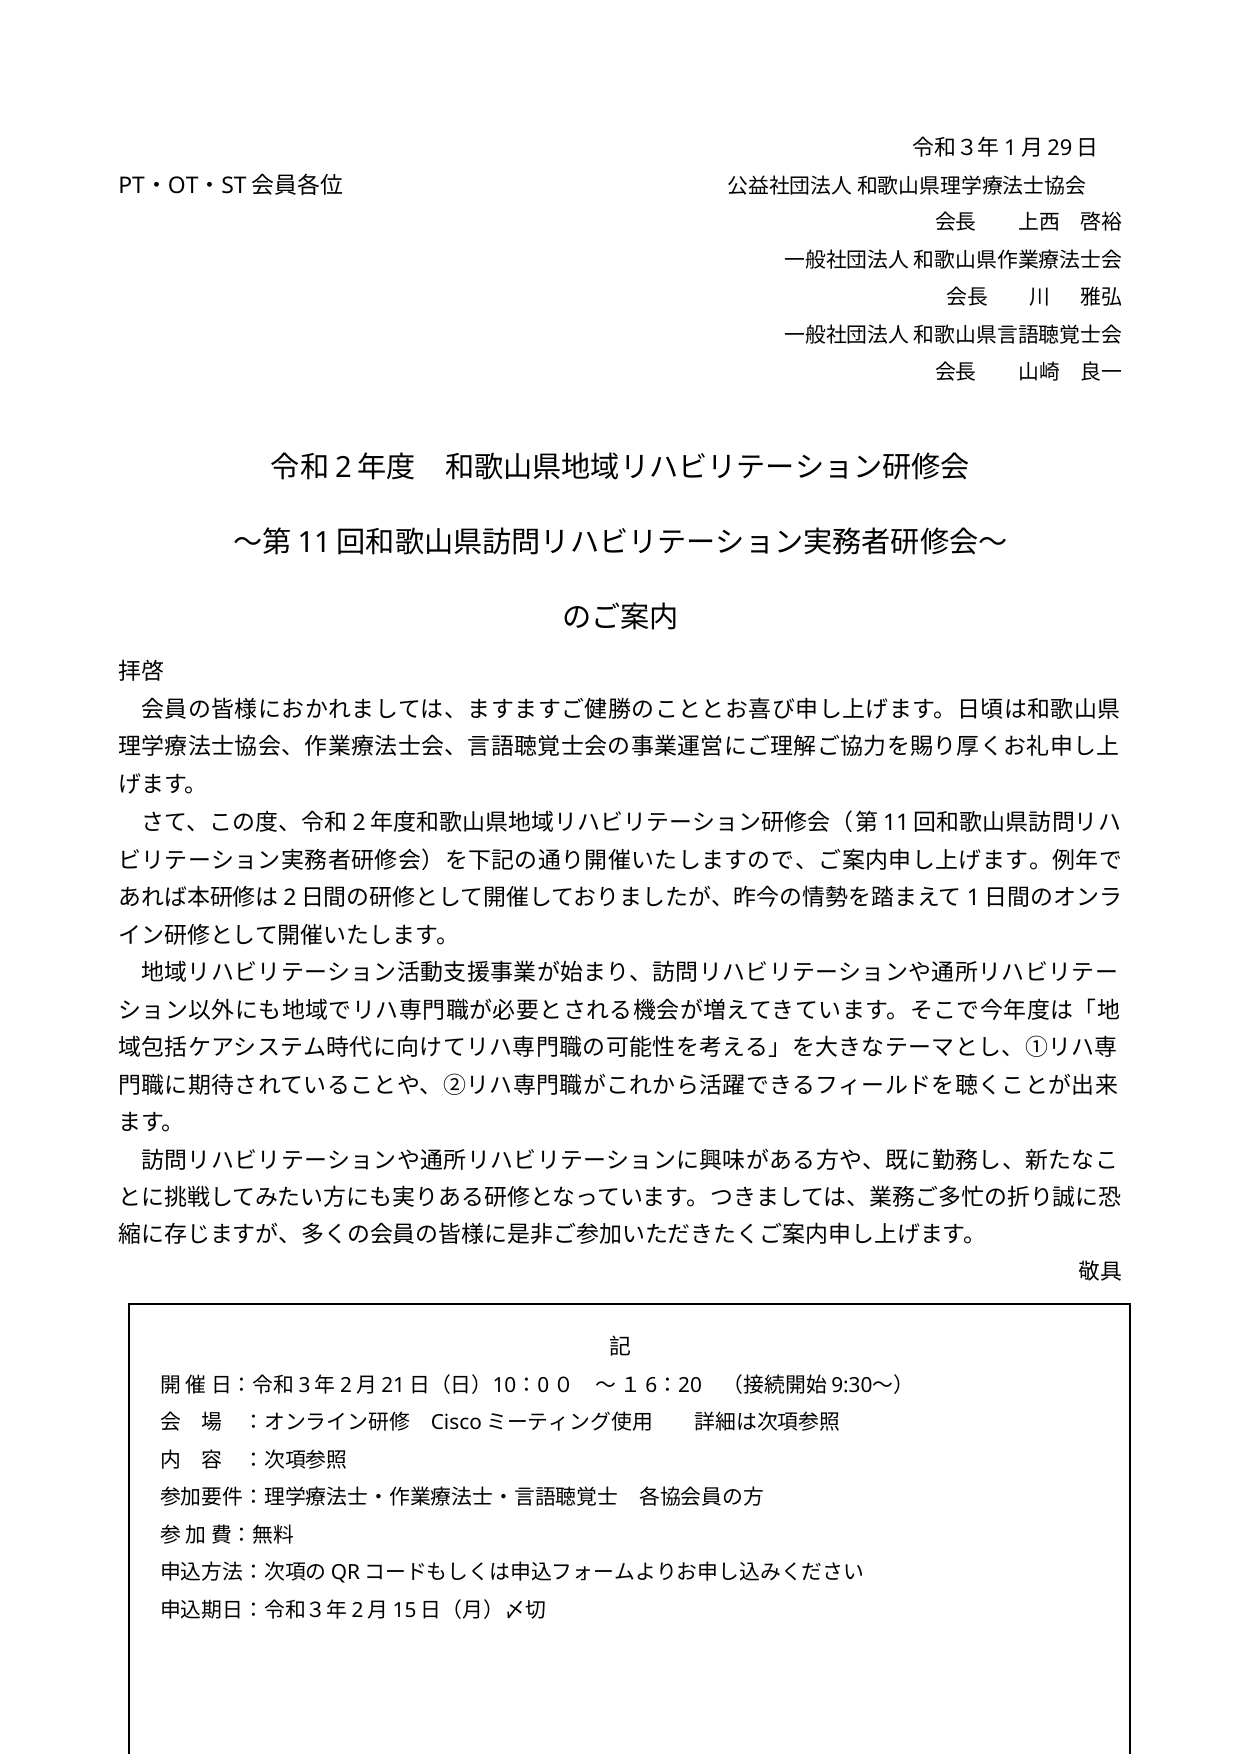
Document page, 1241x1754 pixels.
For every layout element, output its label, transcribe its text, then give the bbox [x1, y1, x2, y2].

text 申込方法：次項のQRコードもしくは申込フォームよりお申し込みください [118, 1552, 1122, 1589]
text PT・OT・ST会員各位 公益社団法人 和歌山県理学療法士協会 [118, 164, 1122, 202]
text 会員の皆様におかれましては、ますますご健勝のこととお喜び申し上げます。日頃は和歌山県理学療法士協会、作業療法士会、言語聴覚士会の事業運営にご理解ご協力を賜り厚くお礼申し上げます。 [118, 689, 1122, 802]
text 申込期日：令和３年2月15日（月）〆切 [118, 1589, 1122, 1627]
text 会長 川 雅弘 [118, 277, 1122, 314]
text ～第11回和歌山県訪問リハビリテーション実務者研修会～ [118, 502, 1122, 577]
text 一般社団法人 和歌山県作業療法士会 [118, 239, 1122, 277]
text 内 容 ：次項参照 [118, 1439, 1122, 1477]
text のご案内 [118, 577, 1122, 652]
text 一般社団法人 和歌山県言語聴覚士会 [118, 314, 1122, 352]
text 令和３年1月29日 [118, 127, 1098, 164]
text 参加要件：理学療法士・作業療法士・言語聴覚士 各協会員の方 [118, 1477, 1122, 1514]
text 令和2年度 和歌山県地域リハビリテーション研修会 [118, 427, 1122, 502]
subtitle 記 [118, 1327, 1122, 1364]
text 敬具 [118, 1252, 1122, 1289]
text 開 催 日：令和3年 2月21日（日）10：0０ ～ １6：20 （接続開始9:30～） [118, 1364, 1122, 1402]
text 拝啓 [118, 652, 1122, 689]
text 会長 上西 啓裕 [118, 202, 1122, 239]
text 訪問リハビリテーションや通所リハビリテーションに興味がある方や、既に勤務し、新たなことに挑戦してみたい方にも実りある研修となっています。つきましては、業務ご多忙の折り誠に恐縮に存じますが、多くの会員の皆様に是非ご参加いただきたくご案内申し上げます。 [118, 1139, 1122, 1252]
text 会 場 ：オンライン研修 Ciscoミーティング使用 詳細は次項参照 [118, 1402, 1122, 1439]
text 地域リハビリテーション活動支援事業が始まり、訪問リハビリテーションや通所リハビリテーション以外にも地域でリハ専門職が必要とされる機会が増えてきています。そこで今年度は「地域包括ケアシステム時代に向けてリハ専門職の可能性を考える」を大きなテーマとし、①リハ専門職に期待されていることや、②リハ専門職がこれから活躍できるフィールドを聴くことが出来ます。 [118, 952, 1122, 1139]
text さて、この度、令和2年度和歌山県地域リハビリテーション研修会（第11回和歌山県訪問リハビリテーション実務者研修会）を下記の通り開催いたしますので、ご案内申し上げます。例年であれば本研修は2日間の研修として開催しておりましたが、昨今の情勢を踏まえて1日間のオンライン研修として開催いたします。 [118, 802, 1122, 952]
text 会長 山崎 良一 [118, 352, 1122, 389]
text 参 加 費：無料 [118, 1514, 1122, 1552]
